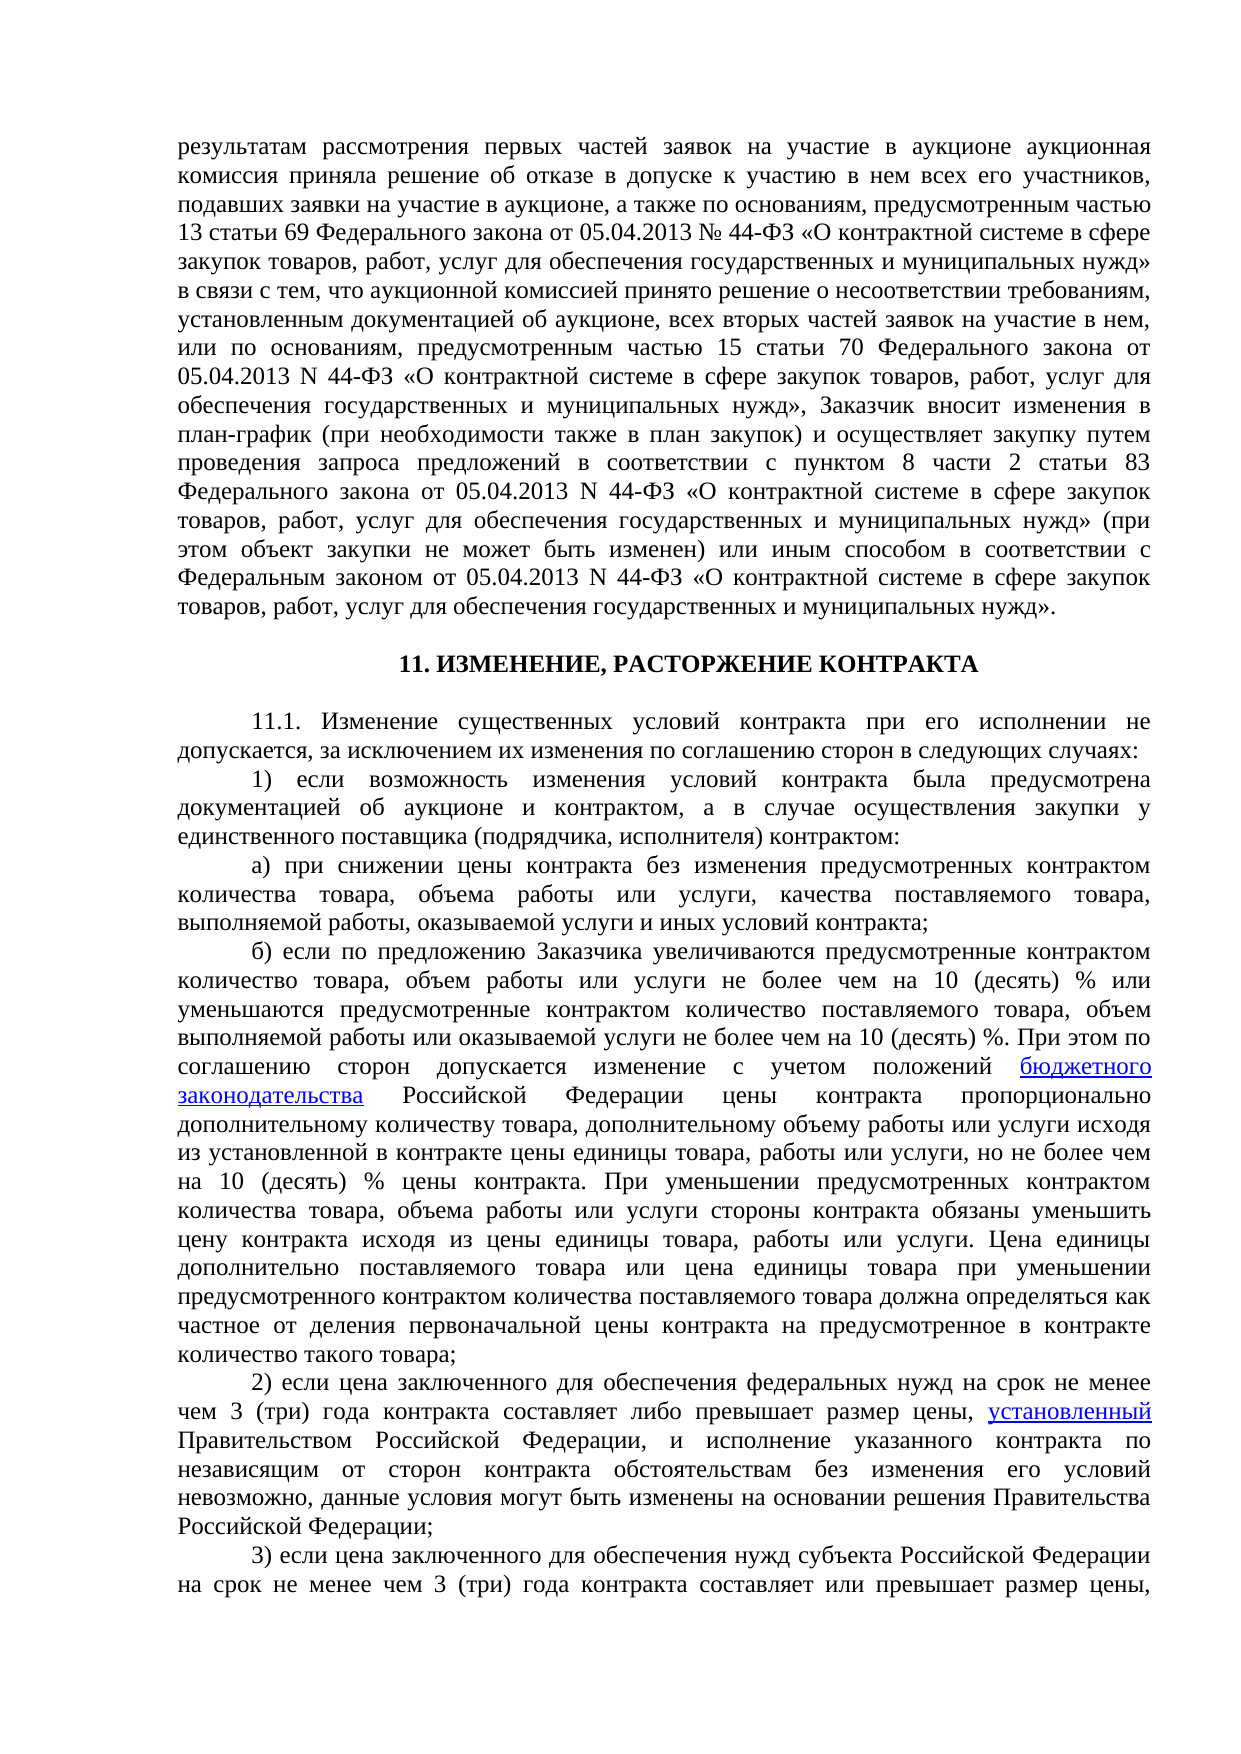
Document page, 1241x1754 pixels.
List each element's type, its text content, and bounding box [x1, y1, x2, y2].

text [177, 131, 1152, 620]
text 11.1. Изменение существенных условий контракта при его исполнении не допускается, за исключением их изменения по соглашению сторон в следующих случаях: [177, 706, 1152, 764]
text 1) если возможность изменения условий контракта была предусмотрена документацией об аукционе и контрактом, а в случае осуществления закупки у единственного поставщика (подрядчика, исполнителя) контрактом: [177, 764, 1152, 850]
text а) при снижении цены контракта без изменения предусмотренных контрактом количества товара, объема работы или услуги, качества поставляемого товара, выполняемой работы, оказываемой услуги и иных условий контракта; [177, 850, 1152, 936]
text 11. ИЗМЕНЕНИЕ, РАСТОРЖЕНИЕ КОНТРАКТА [325, 649, 1152, 677]
text 2) если цена заключенного для обеспечения федеральных нужд на срок не менее чем 3 (три) года контракта составляет либо превышает размер цены, установленный Правительством Российской Федерации, и исполнение указанного контракта по независящим от сторон контракта обстоятельствам без изменения его условий невозможно, данные условия могут быть изменены на основании решения Правительства Российской Федерации; [177, 1367, 1152, 1540]
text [177, 1540, 1152, 1597]
text б) если по предложению Заказчика увеличиваются предусмотренные контрактом количество товара, объем работы или услуги не более чем на 10 (десять) % или уменьшаются предусмотренные контрактом количество поставляемого товара, объем выполняемой работы или оказываемой услуги не более чем на 10 (десять) %. При этом по соглашению сторон допускается изменение с учетом положений бюджетного законодательства Российской Федерации цены контракта пропорционально дополнительному количеству товара, дополнительному объему работы или услуги исходя из установленной в контракте цены единицы товара, работы или услуги, но не более чем на 10 (десять) % цены контракта. При уменьшении предусмотренных контрактом количества товара, объема работы или услуги стороны контракта обязаны уменьшить цену контракта исходя из цены единицы товара, работы или услуги. Цена единицы дополнительно поставляемого товара или цена единицы товара при уменьшении предусмотренного контрактом количества поставляемого товара должна определяться как частное от деления первоначальной цены контракта на предусмотренное в контракте количество такого товара; [177, 936, 1152, 1367]
